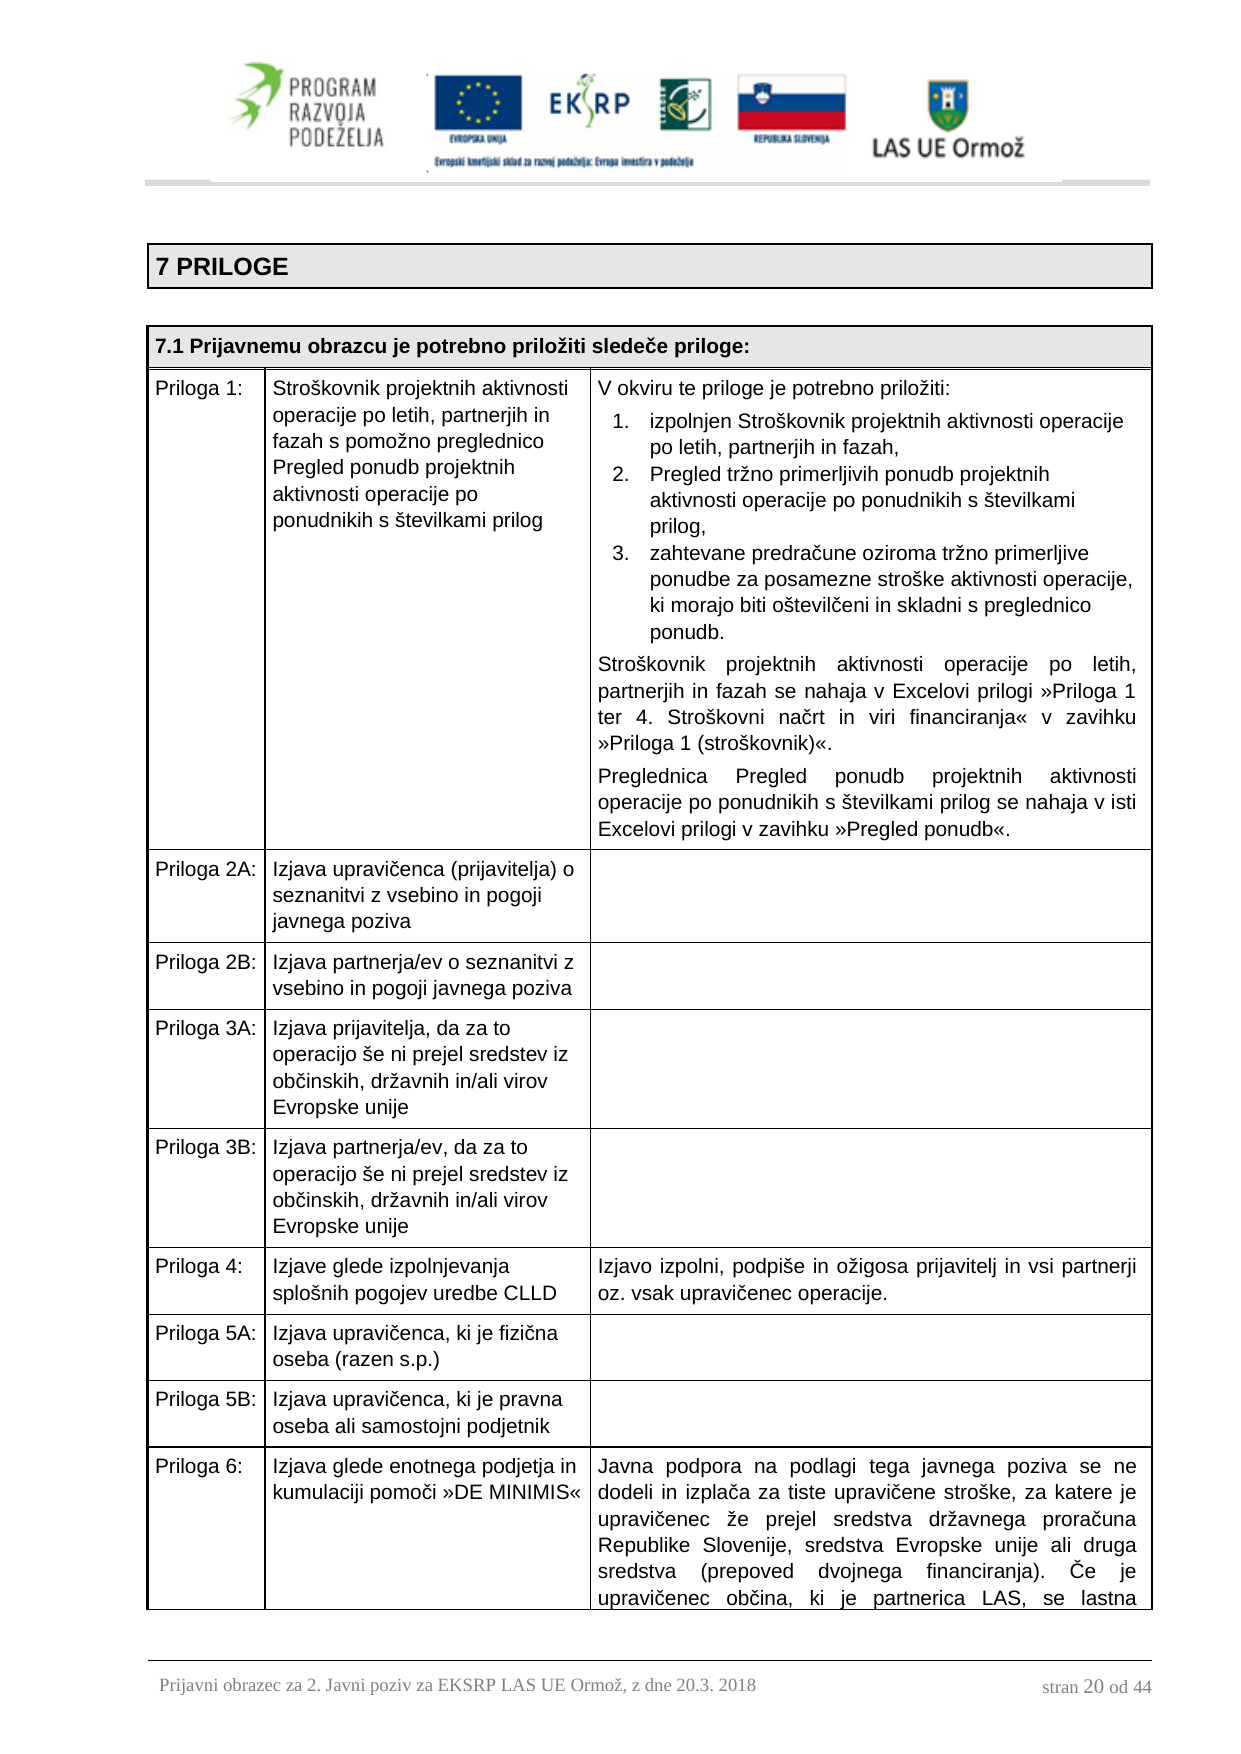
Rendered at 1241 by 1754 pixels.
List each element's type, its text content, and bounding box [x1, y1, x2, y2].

table_cell Priloga 3B: [149, 1129, 264, 1247]
table_header 7 PRILOGE [149, 245, 1151, 287]
table_cell [591, 1315, 1151, 1380]
table_cell [591, 943, 1151, 1009]
table_cell Priloga 2A: [149, 850, 264, 942]
table_cell Izjava prijavitelja, da za to operacijo še ni prejel sredstev iz občinskih, državnih in/ali virov Evropske unije [266, 1010, 590, 1128]
table_cell Priloga 2B: [149, 943, 264, 1009]
table_cell Izjave glede izpolnjevanja splošnih pogojev uredbe CLLD [266, 1248, 590, 1313]
picture [209, 53, 1063, 182]
table_cell [591, 1381, 1151, 1446]
table_cell Izjava partnerja/ev, da za to operacijo še ni prejel sredstev iz občinskih, državnih in/ali virov Evropske unije [266, 1129, 590, 1247]
table_cell Izjavo izpolni, podpiše in ožigosa prijavitelj in vsi partnerji oz. vsak upravičenec operacije. [591, 1248, 1151, 1313]
table_cell [591, 1129, 1151, 1247]
table_cell Izjava partnerja/ev o seznanitvi z vsebino in pogoji javnega poziva [266, 943, 590, 1009]
table_cell Izjava upravičenca, ki je fizična oseba (razen s.p.) [266, 1315, 590, 1380]
table_cell [591, 1010, 1151, 1128]
table_cell Priloga 5A: [149, 1315, 264, 1380]
table_cell Izjava upravičenca, ki je pravna oseba ali samostojni podjetnik [266, 1381, 590, 1446]
table_cell Izjava upravičenca (prijavitelja) o seznanitvi z vsebino in pogoji javnega poziva [266, 850, 590, 942]
table_cell Priloga 4: [149, 1248, 264, 1313]
table_cell Priloga 6: [149, 1448, 264, 1609]
table_cell Priloga 5B: [149, 1381, 264, 1446]
table_cell Priloga 1: [149, 370, 264, 849]
table_cell Stroškovnik projektnih aktivnosti operacije po letih, partnerjih in fazah s pomožno preglednico Pregled ponudb projektnih aktivnosti operacije po ponudnikih s številkami prilog [266, 370, 590, 849]
table_cell Priloga 3A: [149, 1010, 264, 1128]
table_cell [591, 850, 1151, 942]
table_cell Izjava glede enotnega podjetja in kumulaciji pomoči »DE MINIMIS« [266, 1448, 590, 1609]
table_cell V okviru te priloge je potrebno priložiti: izpolnjen Stroškovnik projektnih aktivnosti operacije po letih, partnerjih in fazah, Pregled tržno primerljivih ponudb projektnih aktivnosti operacije po ponudnikih s številkami prilog, zahtevane predračune oziroma tržno primerljive ponudbe za posamezne stroške aktivnosti operacije, ki morajo biti oštevilčeni in skladni s preglednico ponudb. Stroškovnik projektnih aktivnosti operacije po letih, partnerjih in fazah se nahaja v Excelovi prilogi »Priloga 1 ter 4. Stroškovni načrt in viri financiranja« v zavihku »Priloga 1 (stroškovnik)«. Preglednica Pregled ponudb projektnih aktivnosti operacije po ponudnikih s številkami prilog se nahaja v isti Excelovi prilogi v zavihku »Pregled ponudb«. [591, 370, 1151, 849]
table_header 7.1 Prijavnemu obrazcu je potrebno priložiti sledeče priloge: [149, 327, 1151, 367]
